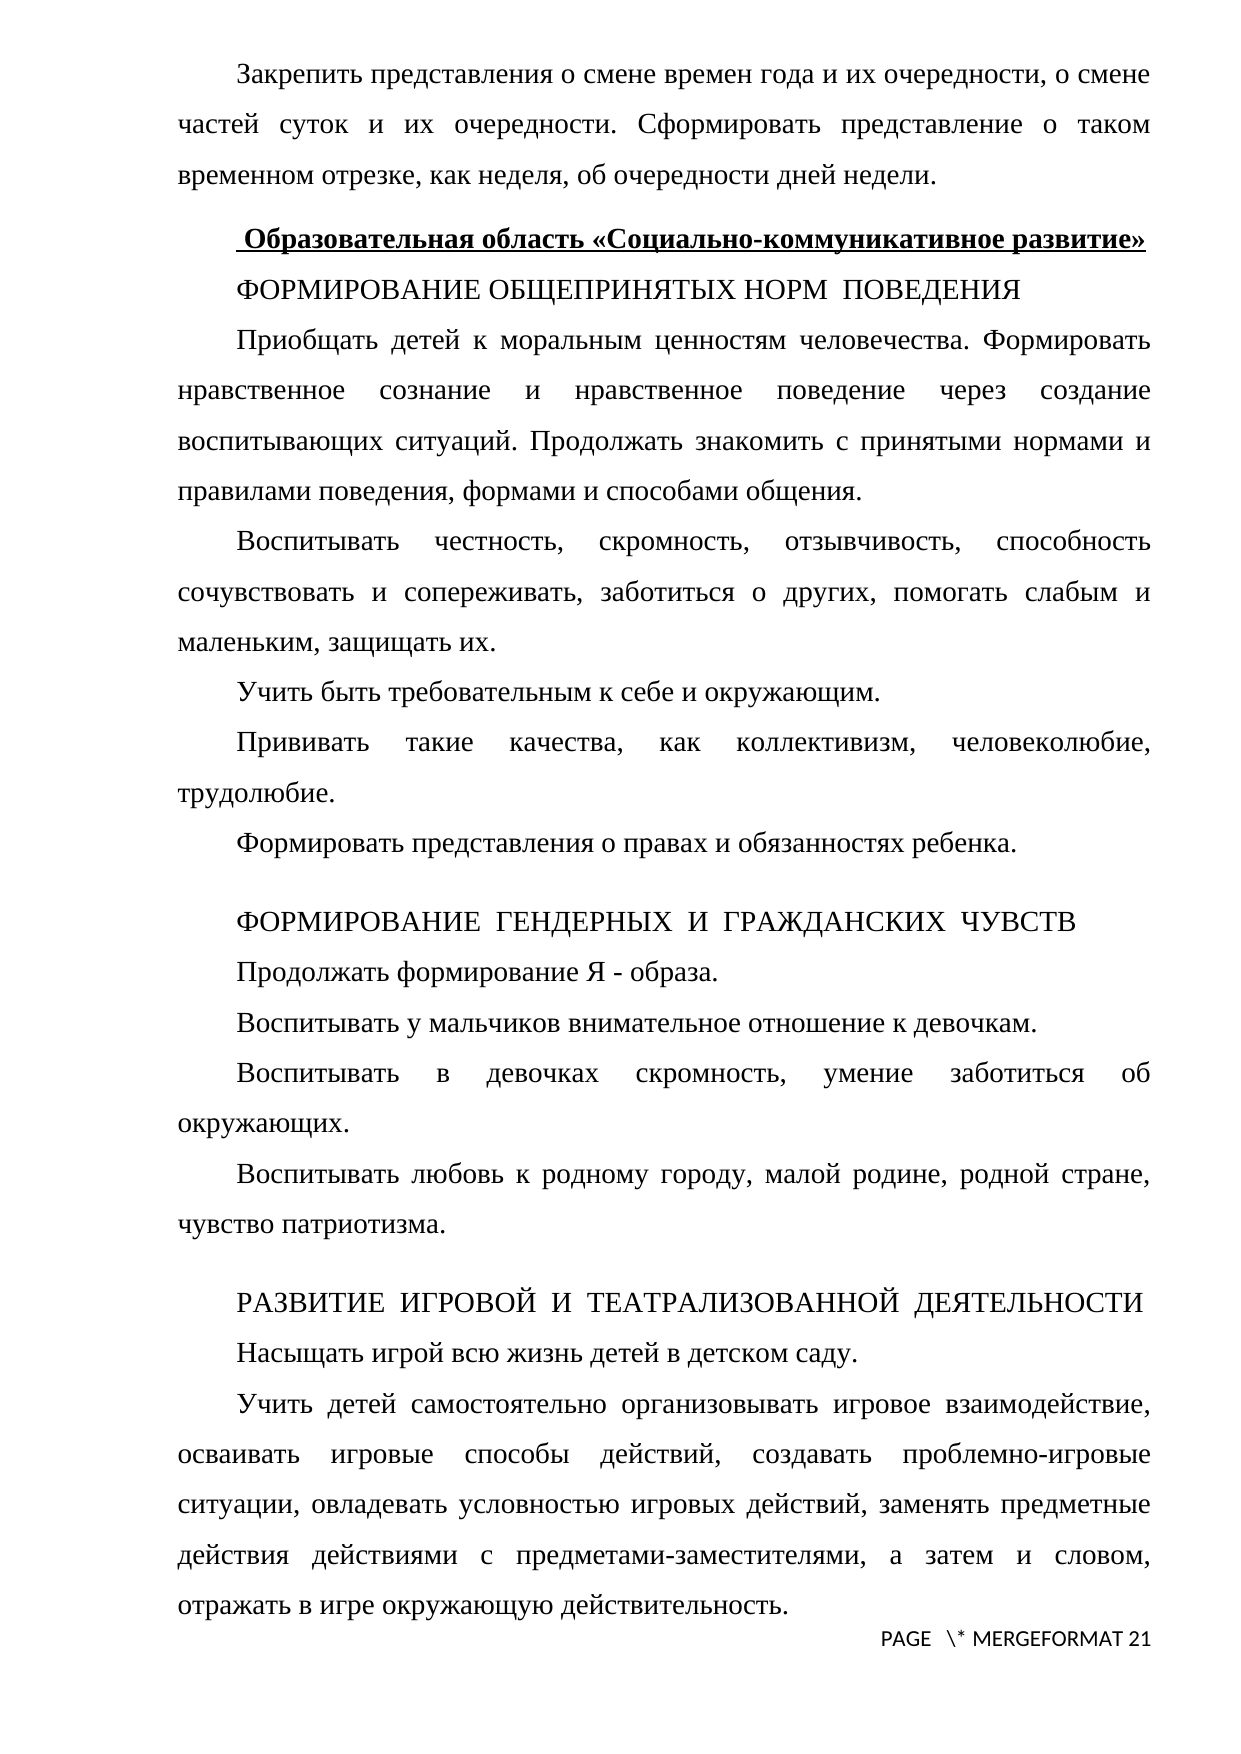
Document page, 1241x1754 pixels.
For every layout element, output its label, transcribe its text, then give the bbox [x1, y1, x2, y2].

text Воспитывать любовь к родному городу, малой родине, родной стране, чувство патриотизма. [177, 1156, 1152, 1240]
text Формировать представления о правах и обязанностях ребенка. [177, 825, 1152, 859]
text Воспитывать у мальчиков внимательное отношение к девочкам. [177, 1005, 1152, 1038]
text Приобщать детей к моральным ценностям человечества. Формировать нравственное сознание и нравственное поведение через создание воспитывающих ситуаций. Продолжать знакомить с принятыми нормами и правилами поведения, формами и способами общения. [177, 322, 1152, 507]
text Прививать такие качества, как коллективизм, человеколюбие, трудолюбие. [177, 724, 1152, 808]
text Продолжать формирование Я - образа. [177, 954, 1152, 988]
text Воспитывать в девочках скромность, умение заботиться об окружающих. [177, 1055, 1152, 1139]
text Учить быть требовательным к себе и окружающим. [177, 674, 1152, 708]
text Учить детей самостоятельно организовывать игровое взаимодействие, осваивать игровые способы действий, создавать проблемно-игровые ситуации, овладевать условностью игровых действий, заменять предметные действия действиями с предметами-заместителями, а затем и словом, отражать в игре окружающую действительность. [177, 1386, 1152, 1621]
text Закрепить представления о смене времен года и их очередности, о смене частей суток и их очередности. Сформировать представление о таком временном отрезке, как неделя, об очередности дней недели. [177, 56, 1152, 190]
text ФОРМИРОВАНИЕ ГЕНДЕРНЫХ И ГРАЖДАНСКИХ ЧУВСТВ [177, 904, 1152, 938]
text Воспитывать честность, скромность, отзывчивость, способность сочувствовать и сопереживать, заботиться о других, помогать слабым и маленьким, защищать их. [177, 523, 1152, 657]
text Образовательная область «Социально-коммуникативное развитие» [177, 221, 1152, 255]
text Насыщать игрой всю жизнь детей в детском саду. [177, 1336, 1152, 1369]
text ФОРМИРОВАНИЕ ОБЩЕПРИНЯТЫХ НОРМ ПОВЕДЕНИЯ [177, 272, 1152, 305]
text РАЗВИТИЕ ИГРОВОЙ И ТЕАТРАЛИЗОВАННОЙ ДЕЯТЕЛЬНОСТИ [177, 1285, 1152, 1319]
